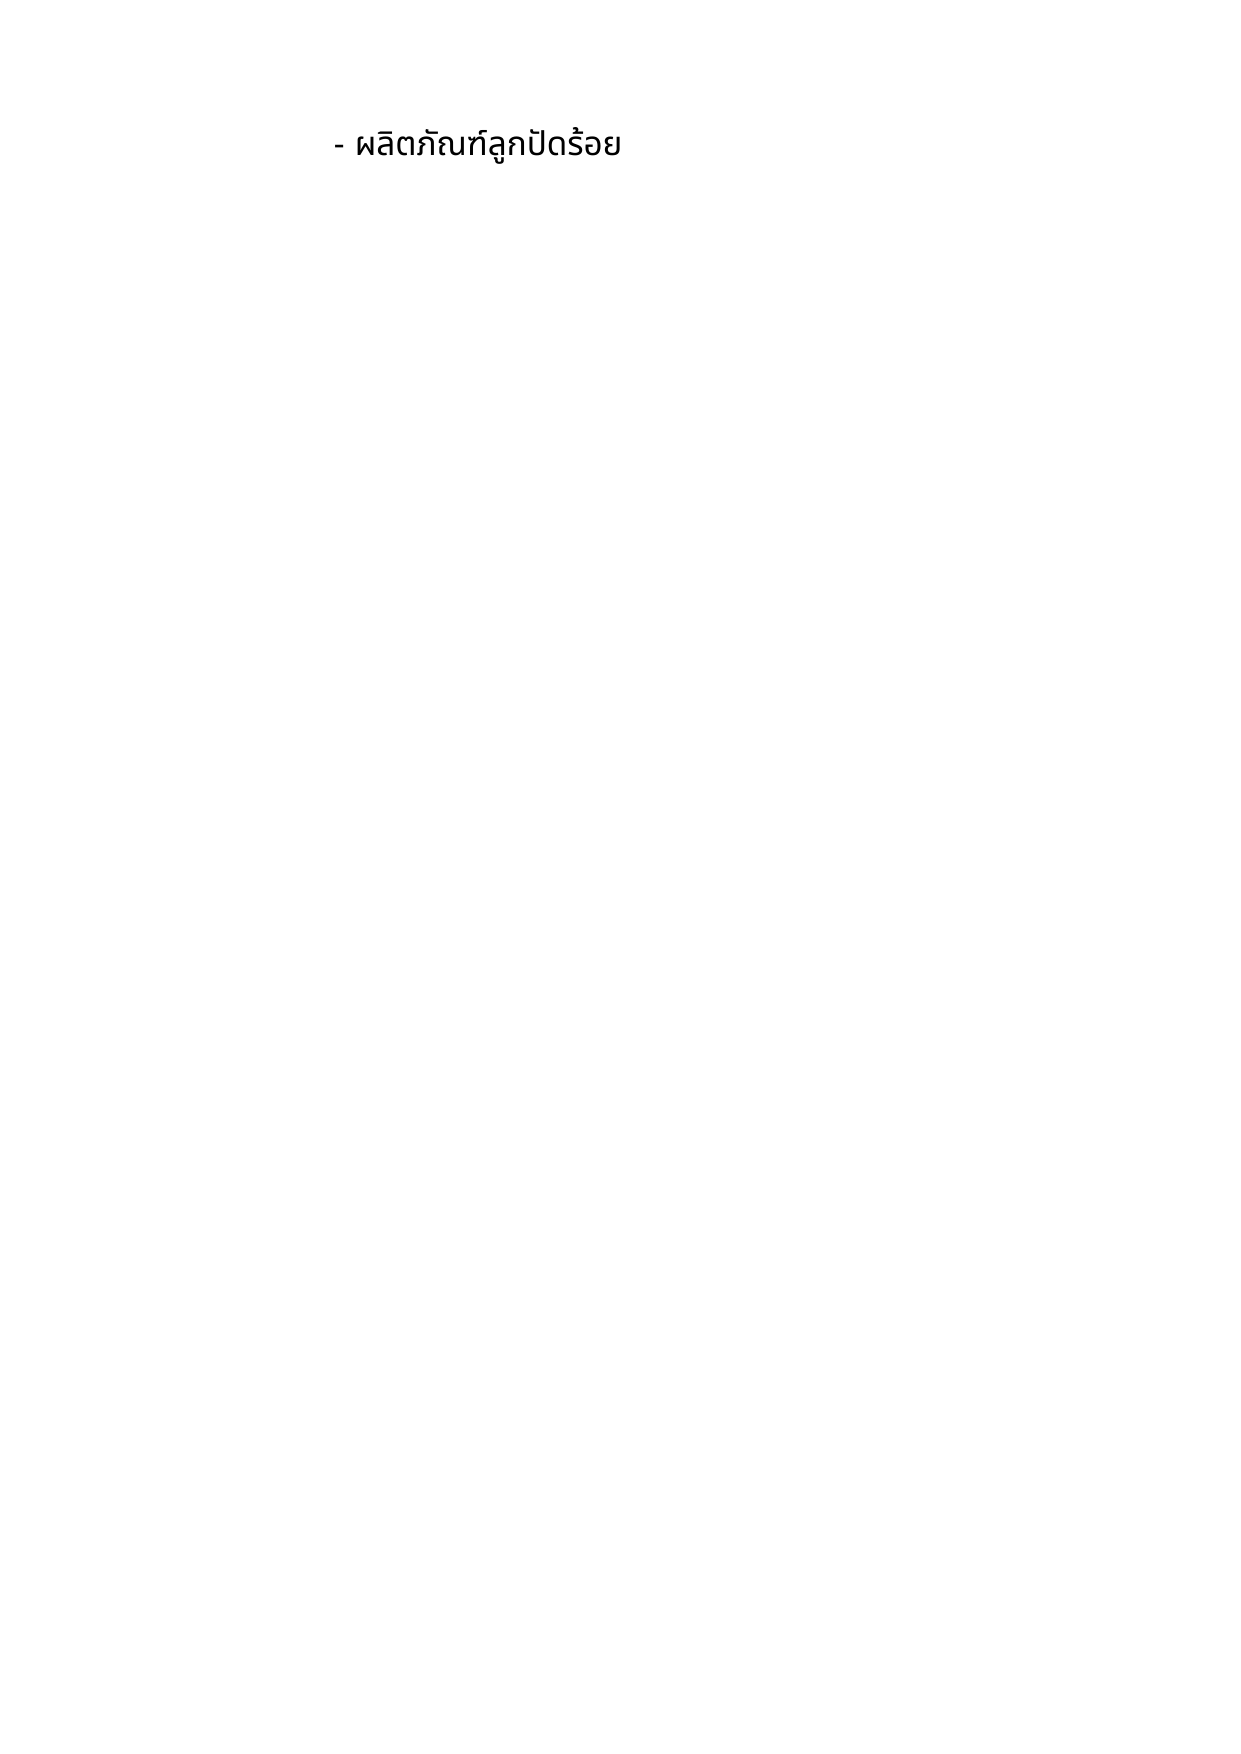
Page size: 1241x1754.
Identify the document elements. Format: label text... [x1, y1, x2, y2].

list ผลิตภัณฑ์ลูกปัดร้อย [334, 119, 1123, 170]
